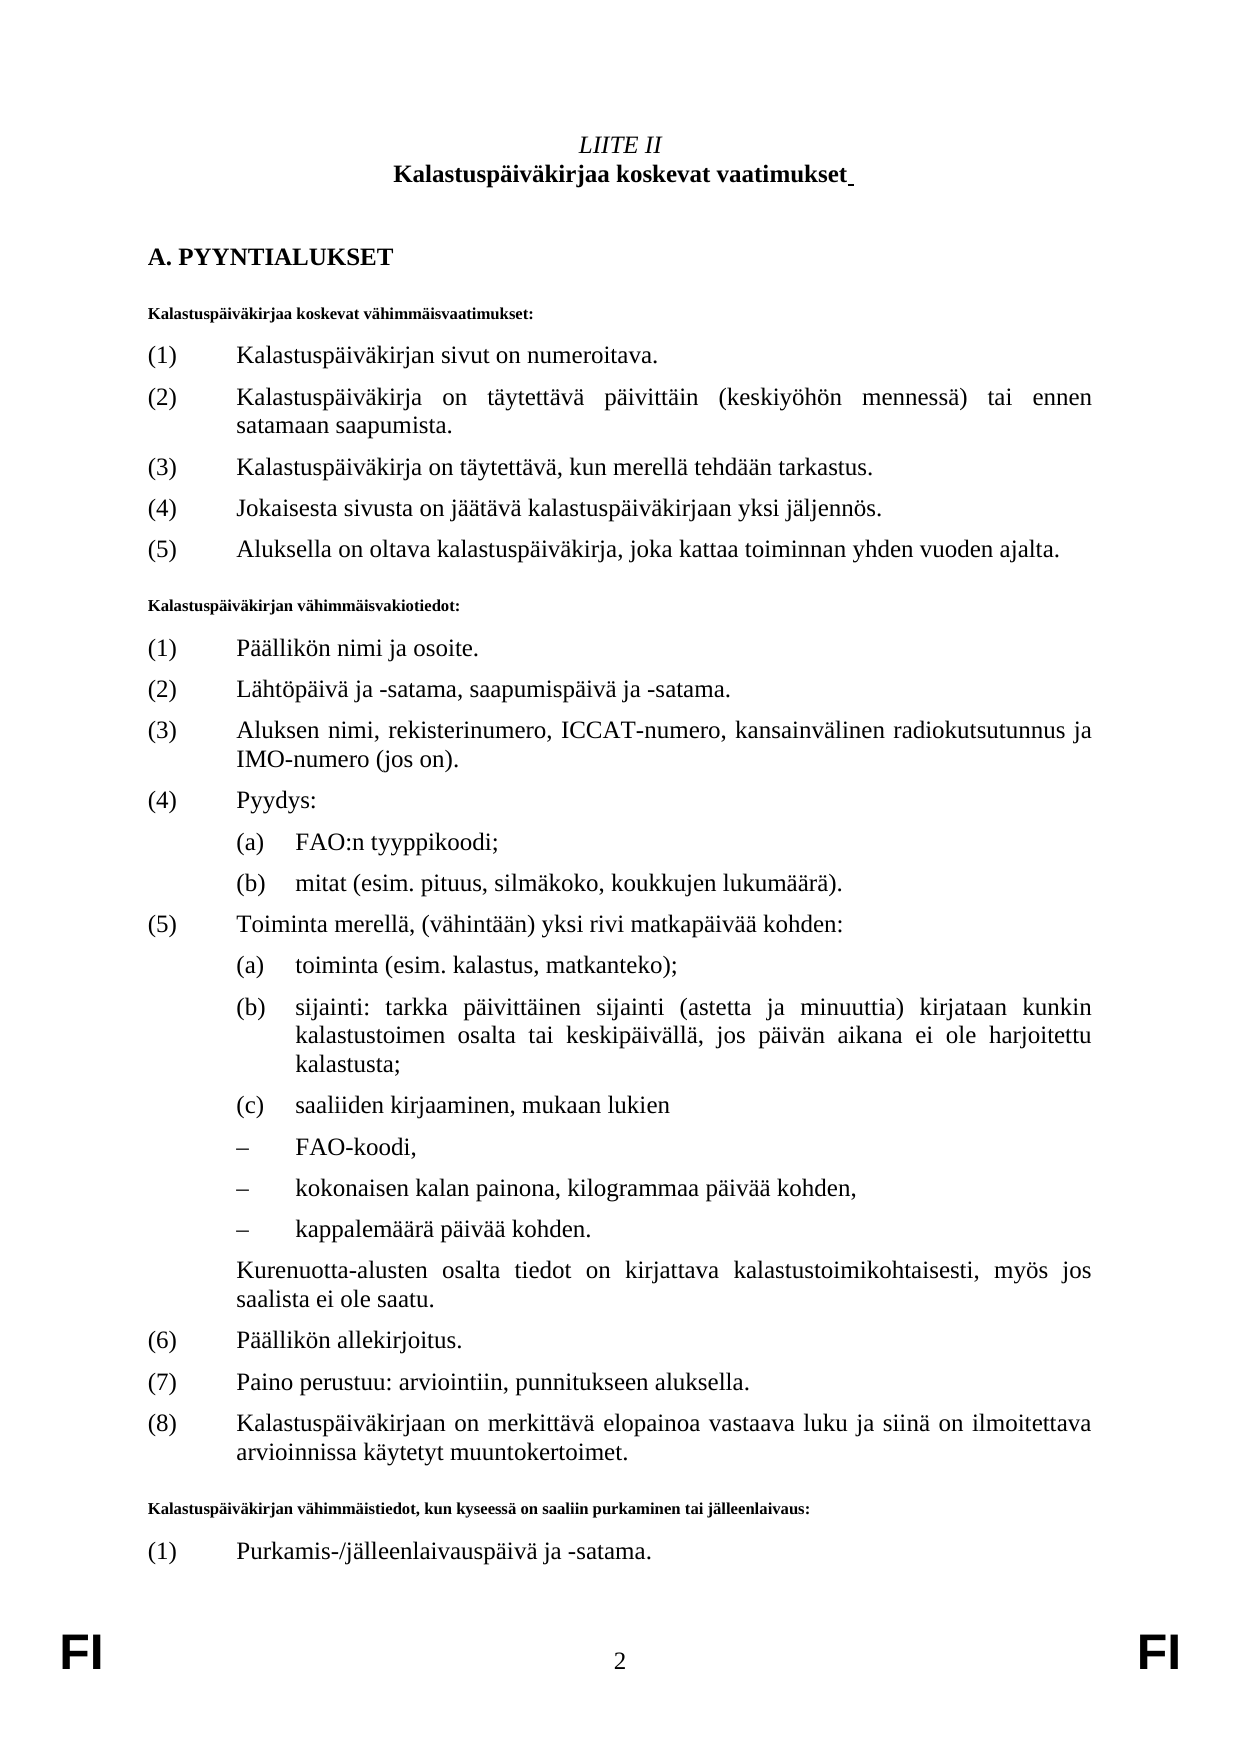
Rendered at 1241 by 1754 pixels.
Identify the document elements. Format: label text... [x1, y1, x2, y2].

list Kalastuspäiväkirja on täytettävä päivittäin (keskiyöhön mennessä) tai ennen satamaan saapumista. [148, 382, 1093, 439]
text mitat (esim. pituus, silmäkoko, koukkujen lukumäärä). [236, 868, 1093, 897]
text Kalastuspäiväkirjan vähimmäistiedot, kun kyseessä on saaliin purkaminen tai jälleenlaivaus: [148, 1478, 1093, 1524]
text kappalemäärä päivää kohden. [236, 1214, 1093, 1243]
text toiminta (esim. kalastus, matkanteko); [236, 951, 1093, 979]
text kokonaisen kalan painona, kilogrammaa päivää kohden, [236, 1173, 1093, 1202]
text Paino perustuu: arviointiin, punnitukseen aluksella. [148, 1367, 1093, 1396]
text saaliiden kirjaaminen, mukaan lukien [236, 1091, 1093, 1119]
list Pyydys: [148, 786, 1093, 814]
text A. PYYNTIALUKSET [148, 242, 1093, 271]
text Kalastuspäiväkirjaa koskevat vähimmäisvaatimukset: [148, 283, 1093, 328]
text Kalastuspäiväkirjaan on merkittävä elopainoa vastaava luku ja siinä on ilmoitettava arvioinnissa käytetyt muuntokertoimet. [148, 1408, 1093, 1466]
list FAO-koodi, [236, 1132, 1093, 1161]
text Päällikön allekirjoitus. [148, 1326, 1093, 1354]
text Kalastuspäiväkirjan vähimmäisvakiotiedot: [148, 576, 1093, 621]
list Kalastuspäiväkirjan sivut on numeroitava. [148, 341, 1093, 369]
list Jokaisesta sivusta on jäätävä kalastuspäiväkirjaan yksi jäljennös. [148, 493, 1093, 522]
list Aluksen nimi, rekisterinumero, ICCAT-numero, kansainvälinen radiokutsutunnus ja IMO-numero (jos on). [148, 716, 1093, 773]
list Kalastuspäiväkirja on täytettävä, kun merellä tehdään tarkastus. [148, 452, 1093, 481]
list Lähtöpäivä ja -satama, saapumispäivä ja -satama. [148, 674, 1093, 703]
text Kurenuotta-alusten osalta tiedot on kirjattava kalastustoimikohtaisesti, myös jos saalista ei ole saatu. [236, 1256, 1093, 1313]
list Purkamis-/jälleenlaivauspäivä ja -satama. [148, 1536, 1093, 1565]
text sijainti: tarkka päivittäinen sijainti (astetta ja minuuttia) kirjataan kunkin kalastustoimen osalta tai keskipäivällä, jos päivän aikana ei ole harjoitettu kalastusta; [236, 992, 1093, 1078]
list Aluksella on oltava kalastuspäiväkirja, joka kattaa toiminnan yhden vuoden ajalta. [148, 534, 1093, 563]
list Päällikön nimi ja osoite. [148, 633, 1093, 662]
text Toiminta merellä, (vähintään) yksi rivi matkapäivää kohden: [148, 909, 1093, 938]
text LIITE II Kalastuspäiväkirjaa koskevat vaatimukset [148, 131, 1093, 188]
text FAO:n tyyppikoodi; [236, 827, 1093, 856]
